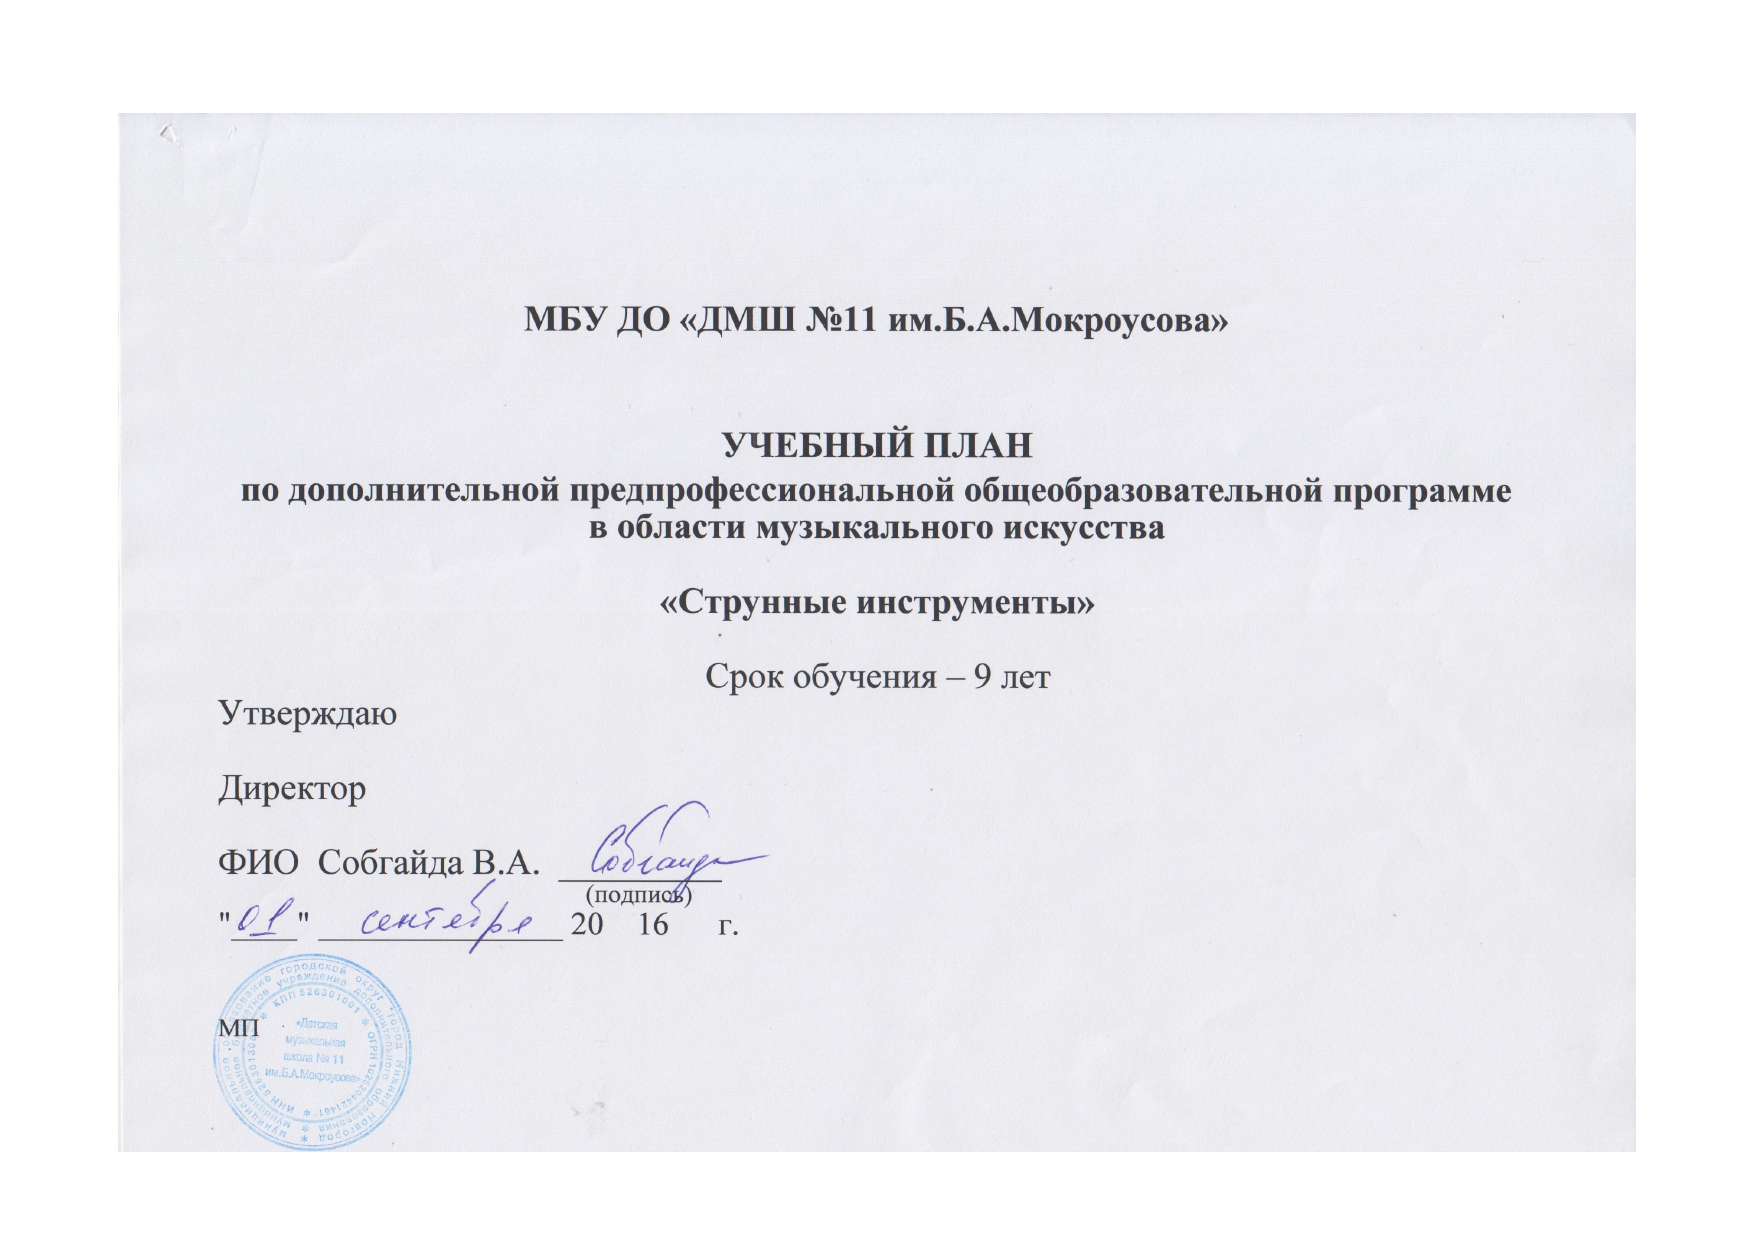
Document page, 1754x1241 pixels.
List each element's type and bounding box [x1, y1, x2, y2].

picture [118, 113, 1636, 1152]
